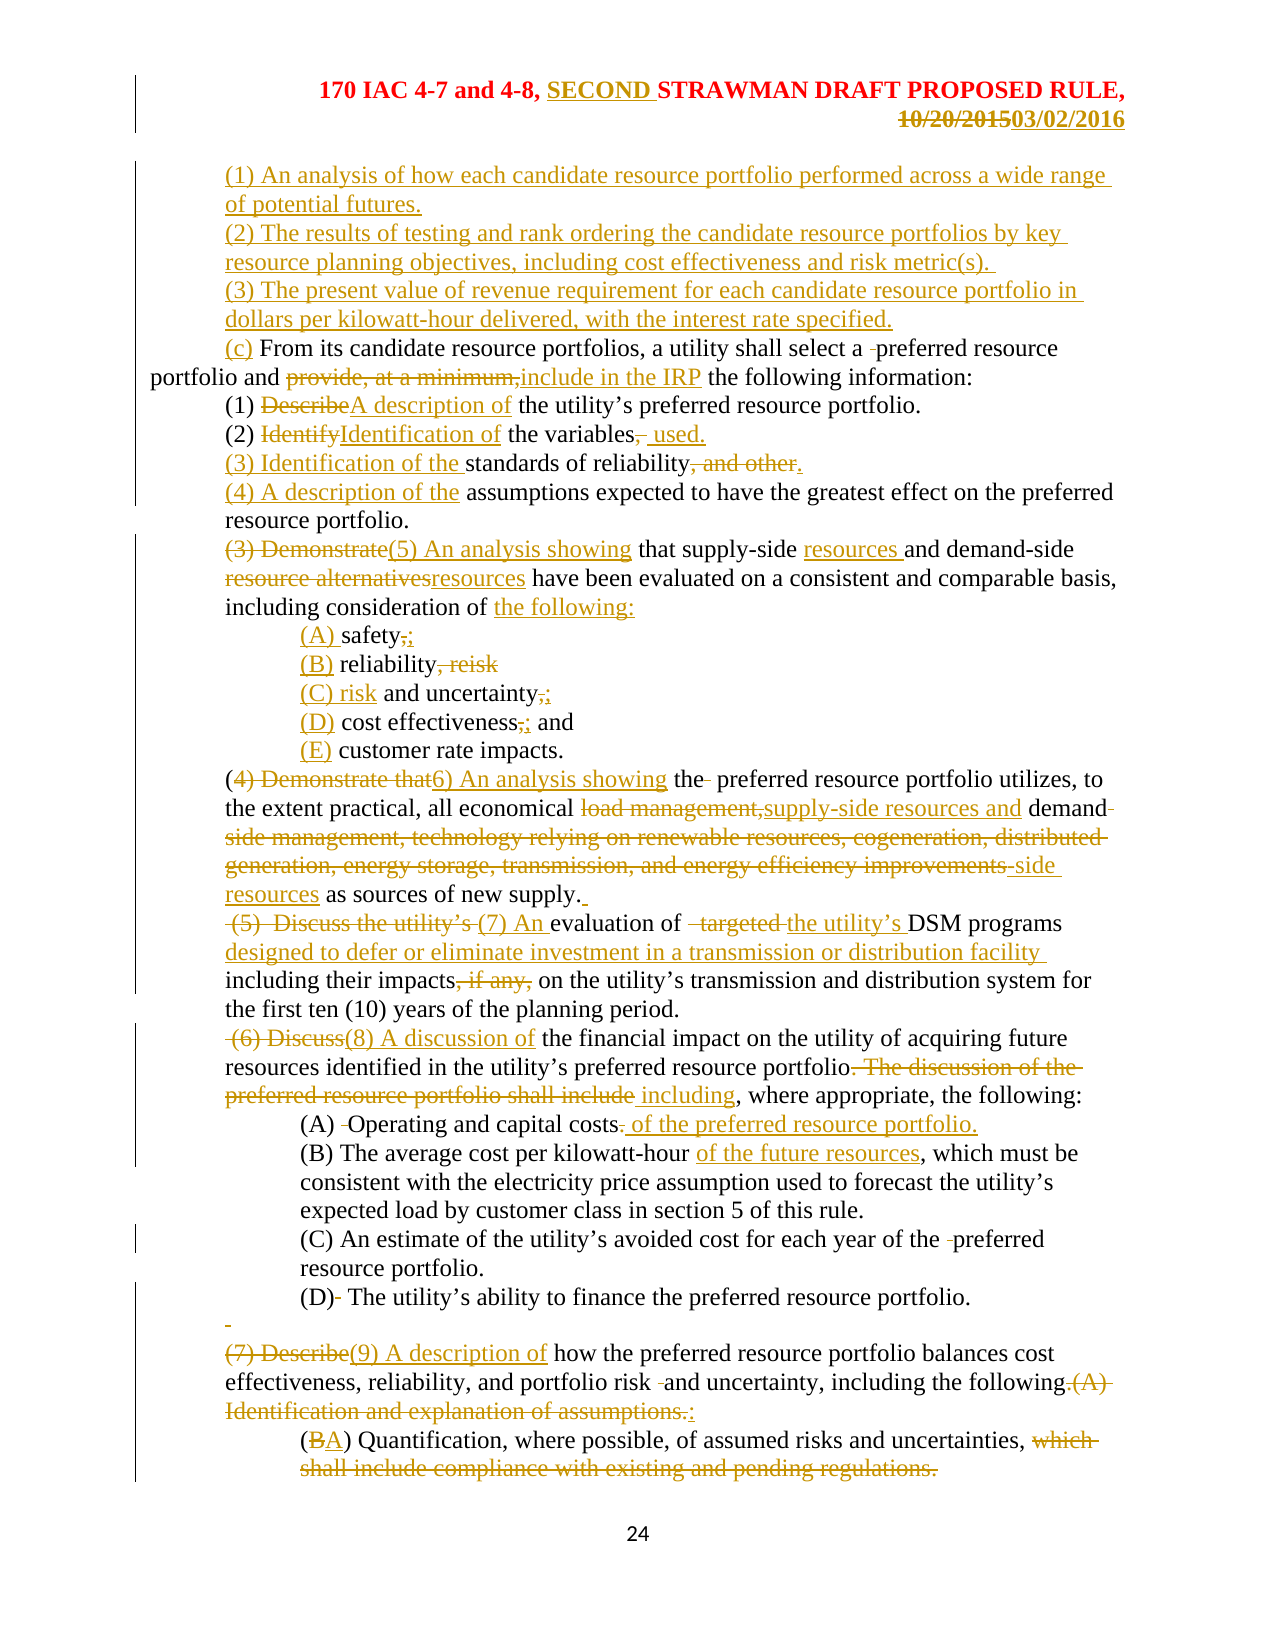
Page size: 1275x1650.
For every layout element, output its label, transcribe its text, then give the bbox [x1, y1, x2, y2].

text ( the preferred resource portfolio utilizes, to the extent practical, all economical demand as sources of new supply. [225, 764, 1125, 908]
text (C) An estimate of the utility’s avoided cost for each year of the preferred resource portfolio. [300, 1224, 1125, 1282]
text safety [225, 621, 1125, 649]
text that supply-side and demand-side have been evaluated on a consistent and comparable basis, including consideration of [225, 534, 1125, 621]
text evaluation of DSM programs including their impacts on the utility’s transmission and distribution system for the first ten (10) years of the planning period. [225, 908, 1125, 1023]
text (A) Operating and capital costs [300, 1109, 1125, 1138]
text the financial impact on the utility of acquiring future resources identified in the utility’s preferred resource portfolio, where appropriate, the following: [225, 1023, 1125, 1109]
text (D) The utility’s ability to finance the preferred resource portfolio. [300, 1282, 1125, 1311]
text reliability [225, 649, 1125, 678]
text () Quantification, where possible, of assumed risks and uncertainties, [300, 1425, 1125, 1482]
text (B) The average cost per kilowatt-hour , which must be consistent with the electricity price assumption used to forecast the utility’s expected load by customer class in section 5 of this rule. [300, 1138, 1125, 1224]
text assumptions expected to have the greatest effect on the preferred resource portfolio. [225, 477, 1125, 534]
text From its candidate resource portfolios, a utility shall select a preferred resource portfolio and the following information: [150, 333, 1125, 391]
text (2) the variables [225, 419, 1125, 448]
text standards of reliability [225, 448, 1125, 477]
text (1) the utility’s preferred resource portfolio. [225, 391, 1125, 419]
text how the preferred resource portfolio balances cost effectiveness, reliability, and portfolio risk and uncertainty, including the following [225, 1338, 1125, 1425]
text customer rate impacts. [225, 736, 1125, 764]
text and uncertainty [225, 678, 1125, 707]
text cost effectiveness and [225, 707, 1125, 736]
